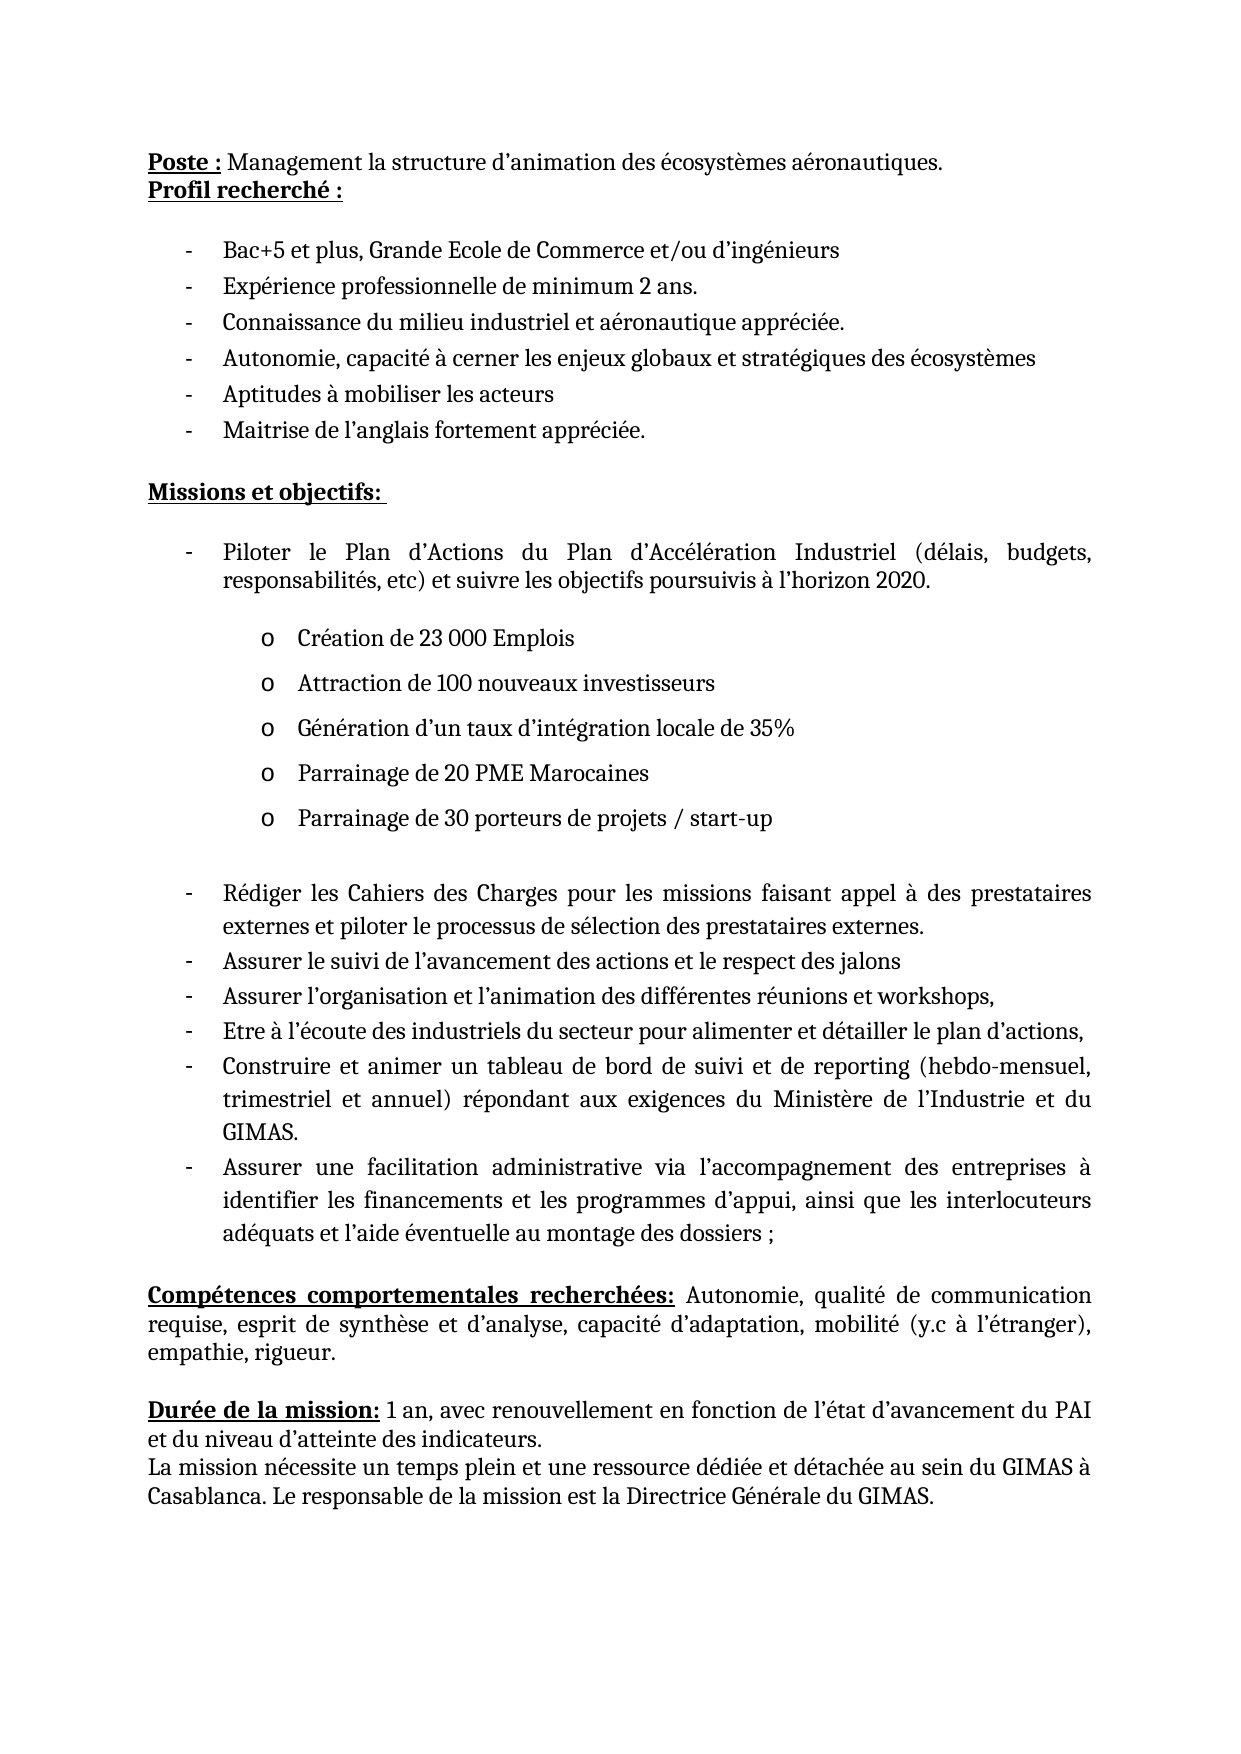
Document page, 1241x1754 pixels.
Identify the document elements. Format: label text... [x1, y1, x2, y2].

text Poste : Management la structure d’animation des écosystèmes aéronautiques. [148, 148, 1093, 176]
list Bac+5 et plus, Grande Ecole de Commerce et/ou d’ingénieurs [185, 234, 1093, 265]
list Connaissance du milieu industriel et aéronautique appréciée. [185, 306, 1093, 337]
list Maitrise de l’anglais fortement appréciée. [185, 413, 1093, 445]
list Assurer le suivi de l’avancement des actions et le respect des jalons [185, 945, 1093, 976]
list Piloter le Plan d’Actions du Plan d’Accélération Industriel (délais, budgets, responsabilités, etc) et suivre les objectifs poursuivis à l’horizon 2020. [185, 536, 1093, 595]
list Expérience professionnelle de minimum 2 ans. [185, 270, 1093, 301]
list Autonomie, capacité à cerner les enjeux globaux et stratégiques des écosystèmes [185, 342, 1093, 373]
list Construire et animer un tableau de bord de suivi et de reporting (hebdo-mensuel, trimestriel et annuel) répondant aux exigences du Ministère de l’Industrie et du GIMAS. [185, 1050, 1093, 1147]
list Attraction de 100 nouveaux investisseurs [260, 669, 1093, 699]
list Parrainage de 20 PME Marocaines [260, 759, 1093, 789]
text Missions et objectifs: [148, 478, 1093, 507]
list Assurer une facilitation administrative via l’accompagnement des entreprises à identifier les financements et les programmes d’appui, ainsi que les interlocuteurs adéquats et l’aide éventuelle au montage des dossiers ; [185, 1151, 1093, 1248]
text La mission nécessite un temps plein et une ressource dédiée et détachée au sein du GIMAS à Casablanca. Le responsable de la mission est la Directrice Générale du GIMAS. [148, 1453, 1093, 1511]
text Durée de la mission: 1 an, avec renouvellement en fonction de l’état d’avancement du PAI et du niveau d’atteinte des indicateurs. [148, 1396, 1093, 1453]
list Aptitudes à mobiliser les acteurs [185, 378, 1093, 409]
text Profil recherché : [148, 176, 1093, 205]
list Assurer l’organisation et l’animation des différentes réunions et workshops, [185, 980, 1093, 1011]
text Compétences comportementales recherchées: Autonomie, qualité de communication requise, esprit de synthèse et d’analyse, capacité d’adaptation, mobilité (y.c à l’étranger), empathie, rigueur. [148, 1281, 1093, 1367]
list Etre à l’écoute des industriels du secteur pour alimenter et détailler le plan d’actions, [185, 1015, 1093, 1046]
list Création de 23 000 Emplois [260, 624, 1093, 654]
list Parrainage de 30 porteurs de projets / start-up [260, 804, 1093, 834]
list Génération d’un taux d’intégration locale de 35% [260, 714, 1093, 744]
list Rédiger les Cahiers des Charges pour les missions faisant appel à des prestataires externes et piloter le processus de sélection des prestataires externes. [185, 877, 1093, 941]
